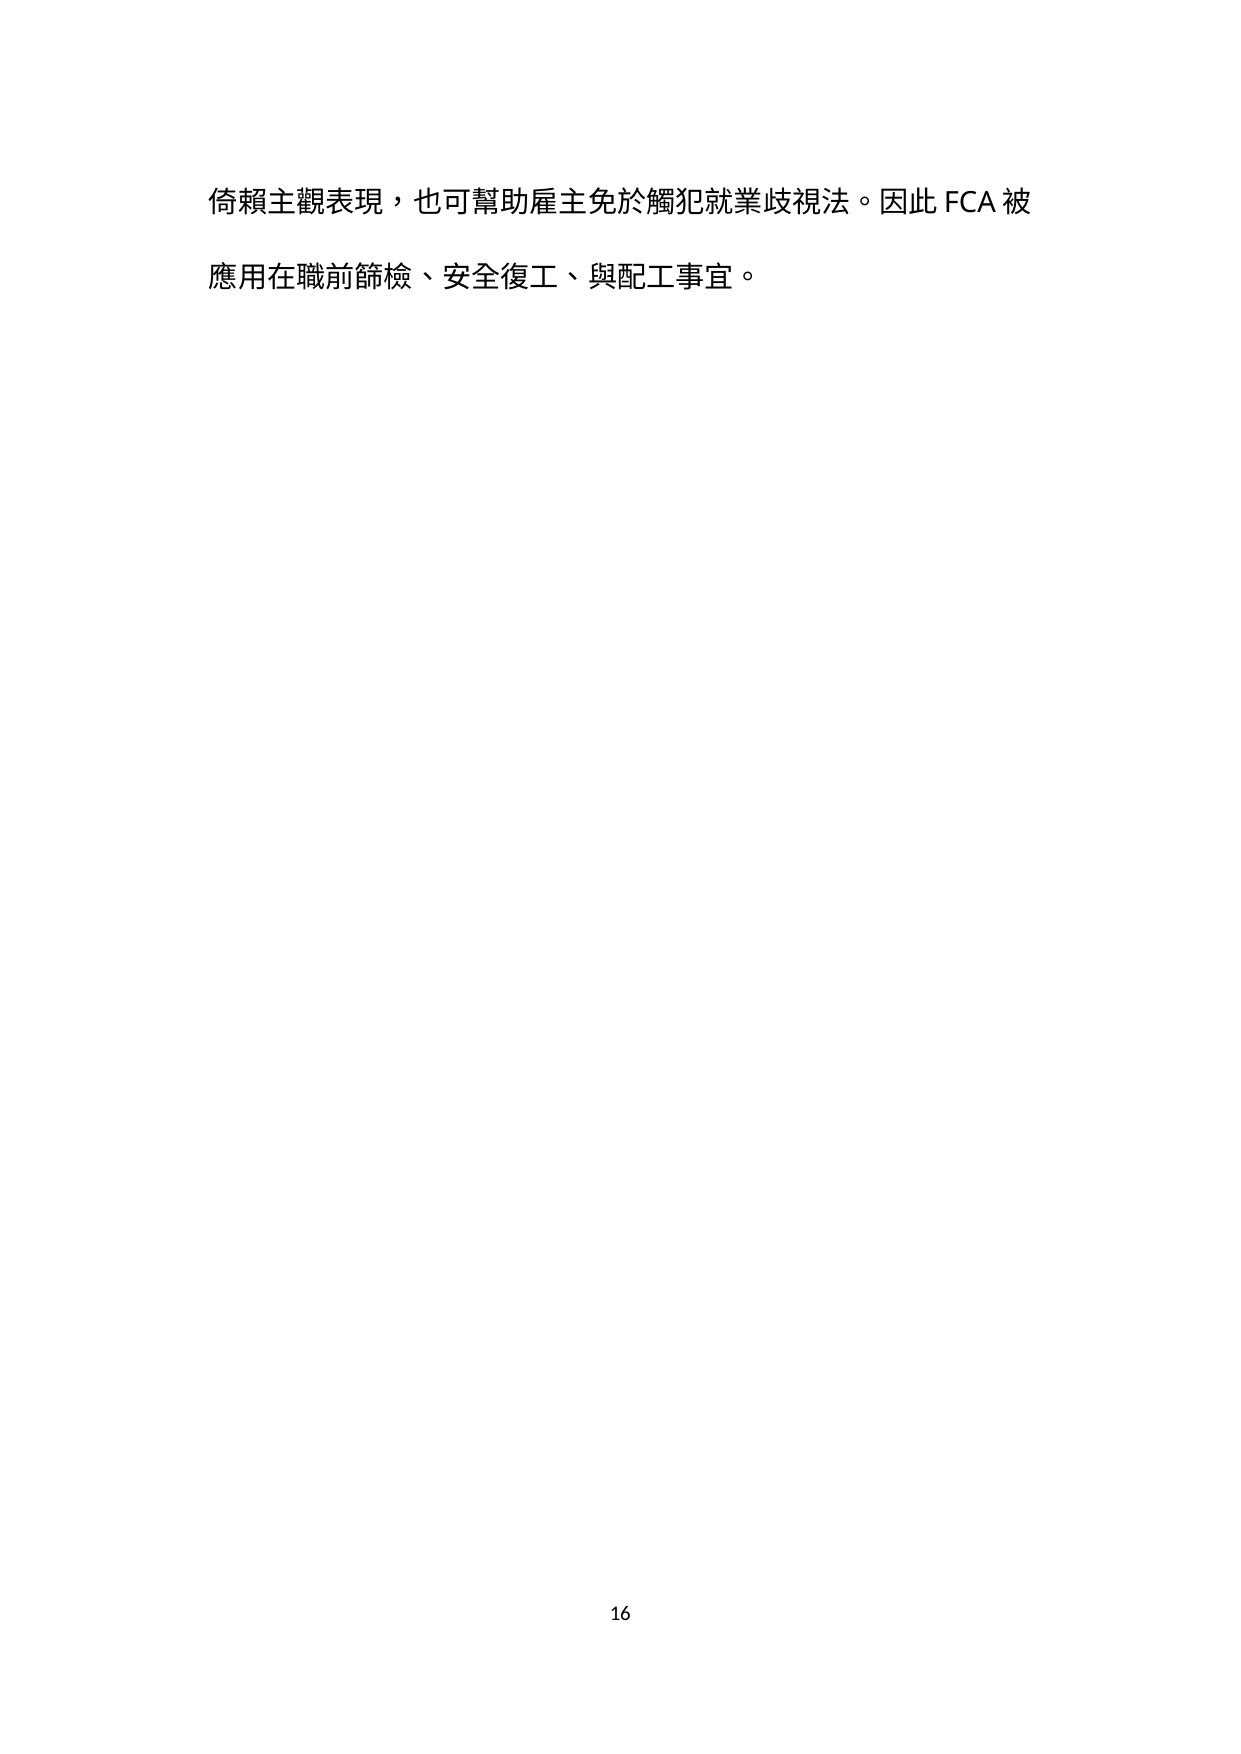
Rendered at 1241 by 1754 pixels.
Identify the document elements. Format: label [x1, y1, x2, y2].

text [209, 162, 1053, 312]
